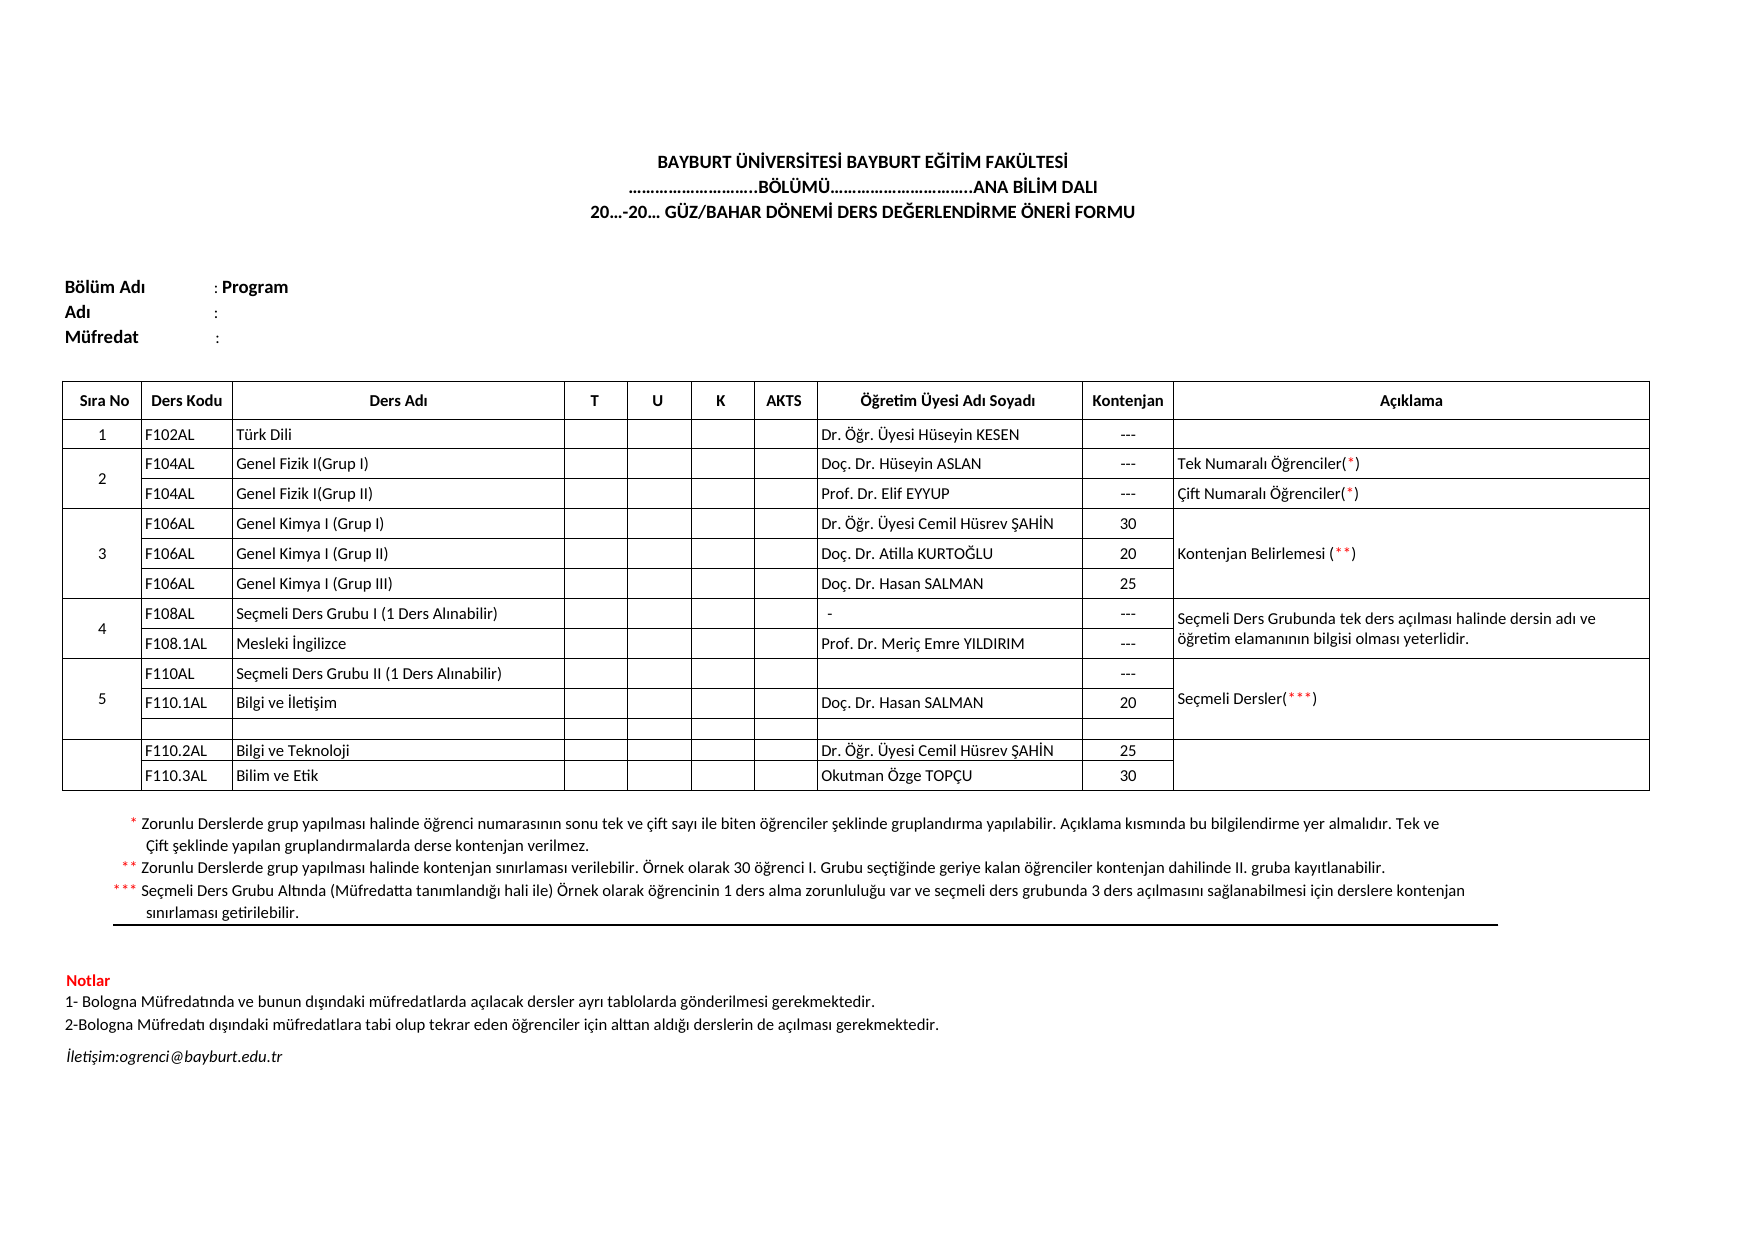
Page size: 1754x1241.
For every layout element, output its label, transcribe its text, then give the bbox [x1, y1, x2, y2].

table_cell [565, 569, 627, 598]
table_cell Genel Kimya I (Grup I) [233, 509, 564, 538]
table_cell 2 [63, 449, 141, 508]
table_cell 20 [1083, 689, 1173, 717]
table_cell [565, 599, 627, 628]
table_cell 5 [63, 659, 141, 739]
table_cell 30 [1083, 509, 1173, 538]
table_cell Dr. Öğr. Üyesi Cemil Hüsrev ŞAHİN [818, 740, 1082, 760]
table_cell [142, 719, 232, 739]
text 20…-20… GÜZ/BAHAR DÖNEMİ DERS DEĞERLENDİRME ÖNERİ FORMU [64, 200, 1661, 223]
text ** Zorunlu Derslerde grup yapılması halinde kontenjan sınırlaması verilebilir. Örnek olarak 30 öğrenci I. Grubu seçtiğinde geriye kalan öğrenciler kontenjan dahilinde II. gruba kayıtlanabilir. [121, 858, 1498, 878]
table_cell --- [1083, 599, 1173, 628]
text Notlar [66, 970, 1498, 990]
table_cell F104AL [142, 449, 232, 478]
table_cell 25 [1083, 740, 1173, 760]
table_cell 1 [63, 420, 141, 448]
table_cell [755, 479, 817, 508]
table_cell [1174, 740, 1649, 790]
table_cell F106AL [142, 539, 232, 568]
table_header T [565, 382, 627, 418]
table_cell Dr. Öğr. Üyesi Cemil Hüsrev ŞAHİN [818, 509, 1082, 538]
table_cell [628, 420, 691, 448]
table_cell [692, 629, 754, 658]
table_cell Genel Kimya I (Grup II) [233, 539, 564, 568]
table_cell [755, 740, 817, 760]
table_cell Prof. Dr. Elif EYYUP [818, 479, 1082, 508]
table_cell Seçmeli Ders Grubu II (1 Ders Alınabilir) [233, 659, 564, 687]
table_cell [628, 740, 691, 760]
table_cell F106AL [142, 509, 232, 538]
table_cell Doç. Dr. Hasan SALMAN [818, 569, 1082, 598]
table_cell [692, 479, 754, 508]
table_header Kontenjan [1083, 382, 1173, 418]
table_cell [755, 449, 817, 478]
table_cell Kontenjan Belirlemesi (**) [1174, 509, 1649, 598]
table_cell Bilim ve Etik [233, 761, 564, 790]
table_cell [692, 449, 754, 478]
table_header Ders Adı [233, 382, 564, 418]
table_cell [818, 659, 1082, 687]
table_cell [565, 689, 627, 717]
table_cell [692, 689, 754, 717]
table_cell 30 [1083, 761, 1173, 790]
table_cell [565, 629, 627, 658]
table_cell [628, 719, 691, 739]
table_cell Türk Dili [233, 420, 564, 448]
table_cell [565, 420, 627, 448]
table_header K [692, 382, 754, 418]
table_cell Çift Numaralı Öğrenciler(*) [1174, 479, 1649, 508]
table_cell Doç. Dr. Hasan SALMAN [818, 689, 1082, 717]
text Müfredat : [64, 325, 1498, 348]
table_cell Tek Numaralı Öğrenciler(*) [1174, 449, 1649, 478]
table_cell [692, 509, 754, 538]
table_cell [63, 740, 141, 790]
text BAYBURT ÜNİVERSİTESİ BAYBURT EĞİTİM FAKÜLTESİ [64, 150, 1661, 173]
table_cell 25 [1083, 569, 1173, 598]
table_cell Seçmeli Ders Grubu I (1 Ders Alınabilir) [233, 599, 564, 628]
table_cell Genel Fizik I(Grup II) [233, 479, 564, 508]
table_cell [565, 719, 627, 739]
table_cell F104AL [142, 479, 232, 508]
table_cell [755, 420, 817, 448]
text ………………………..BÖLÜMÜ…………………………..ANA BİLİM DALI [64, 175, 1661, 198]
table_cell [692, 761, 754, 790]
table_cell Mesleki İngilizce [233, 629, 564, 658]
table_header Açıklama [1174, 382, 1649, 418]
table_cell --- [1083, 420, 1173, 448]
table_cell [628, 659, 691, 687]
table_header Ders Kodu [142, 382, 232, 418]
table_cell [565, 761, 627, 790]
table_cell Seçmeli Dersler(***) [1174, 659, 1649, 739]
table_cell [692, 659, 754, 687]
table_cell [628, 479, 691, 508]
table_cell --- [1083, 479, 1173, 508]
table_cell 4 [63, 599, 141, 658]
table_cell [628, 629, 691, 658]
text *** Seçmeli Ders Grubu Altında (Müfredatta tanımlandığı hali ile) Örnek olarak öğrencinin 1 ders alma zorunluluğu var ve seçmeli ders grubunda 3 ders açılmasını sağlanabilmesi için derslere kontenjan sınırlaması getirilebilir. [112, 880, 1498, 926]
table_header Sıra No [63, 382, 141, 418]
table_cell Doç. Dr. Hüseyin ASLAN [818, 449, 1082, 478]
table_cell [692, 599, 754, 628]
table_cell [755, 509, 817, 538]
table_cell [565, 539, 627, 568]
table_cell [628, 509, 691, 538]
table_cell [565, 740, 627, 760]
table_cell Prof. Dr. Meriç Emre YILDIRIM [818, 629, 1082, 658]
table_cell Bilgi ve Teknoloji [233, 740, 564, 760]
table_cell Bilgi ve İletişim [233, 689, 564, 717]
table_cell [233, 719, 564, 739]
table_cell [755, 761, 817, 790]
table_cell Okutman Özge TOPÇU [818, 761, 1082, 790]
table_cell [692, 539, 754, 568]
table_cell Dr. Öğr. Üyesi Hüseyin KESEN [818, 420, 1082, 448]
table_cell [755, 569, 817, 598]
table_cell F106AL [142, 569, 232, 598]
table_cell [565, 659, 627, 687]
text Bölüm Adı : Program [64, 275, 1647, 298]
table_cell [755, 629, 817, 658]
table_cell --- [1083, 629, 1173, 658]
table_cell Genel Fizik I(Grup I) [233, 449, 564, 478]
table_cell Doç. Dr. Atilla KURTOĞLU [818, 539, 1082, 568]
table_cell F102AL [142, 420, 232, 448]
table_cell [755, 659, 817, 687]
table_cell [565, 509, 627, 538]
table_cell F110AL [142, 659, 232, 687]
text 2-Bologna Müfredatı dışındaki müfredatlara tabi olup tekrar eden öğrenciler için alttan aldığı derslerin de açılması gerekmektedir. [64, 1014, 1498, 1034]
table_cell F108.1AL [142, 629, 232, 658]
table_cell F110.2AL [142, 740, 232, 760]
table_cell [755, 599, 817, 628]
table_cell [692, 420, 754, 448]
table_cell [1083, 719, 1173, 739]
table_cell [755, 719, 817, 739]
table_header Öğretim Üyesi Adı Soyadı [818, 382, 1082, 418]
table_cell [692, 569, 754, 598]
table_cell F108AL [142, 599, 232, 628]
table_cell [565, 449, 627, 478]
table_cell [628, 689, 691, 717]
table_cell Genel Kimya I (Grup III) [233, 569, 564, 598]
table_cell 3 [63, 509, 141, 598]
table_header AKTS [755, 382, 817, 418]
table_cell 20 [1083, 539, 1173, 568]
table_cell [1174, 420, 1649, 448]
table_cell [692, 740, 754, 760]
table_cell --- [1083, 659, 1173, 687]
table_cell [692, 719, 754, 739]
table_header U [628, 382, 691, 418]
text 1- Bologna Müfredatında ve bunun dışındaki müfredatlarda açılacak dersler ayrı tablolarda gönderilmesi gerekmektedir. [64, 992, 1498, 1012]
table_cell [755, 689, 817, 717]
table_cell [755, 539, 817, 568]
table_cell --- [1083, 449, 1173, 478]
table_cell F110.1AL [142, 689, 232, 717]
table_cell [628, 449, 691, 478]
table_cell F110.3AL [142, 761, 232, 790]
table_cell [628, 569, 691, 598]
text İletişim:ogrenci@bayburt.edu.tr [66, 1046, 1498, 1066]
table_cell [628, 599, 691, 628]
table_cell Seçmeli Ders Grubunda tek ders açılması halinde dersin adı ve öğretim elamanının bilgisi olması yeterlidir. [1174, 599, 1649, 658]
table_cell [628, 539, 691, 568]
table_cell [628, 761, 691, 790]
table_cell [565, 479, 627, 508]
text * Zorunlu Derslerde grup yapılması halinde öğrenci numarasının sonu tek ve çift sayı ile biten öğrenciler şeklinde gruplandırma yapılabilir. Açıklama kısmında bu bilgilendirme yer almalıdır. Tek ve Çift şeklinde yapılan gruplandırmalarda derse kontenjan verilmez. [129, 813, 1444, 856]
table_cell [818, 719, 1082, 739]
table_cell - [818, 599, 1082, 628]
text Adı : [64, 300, 1647, 323]
